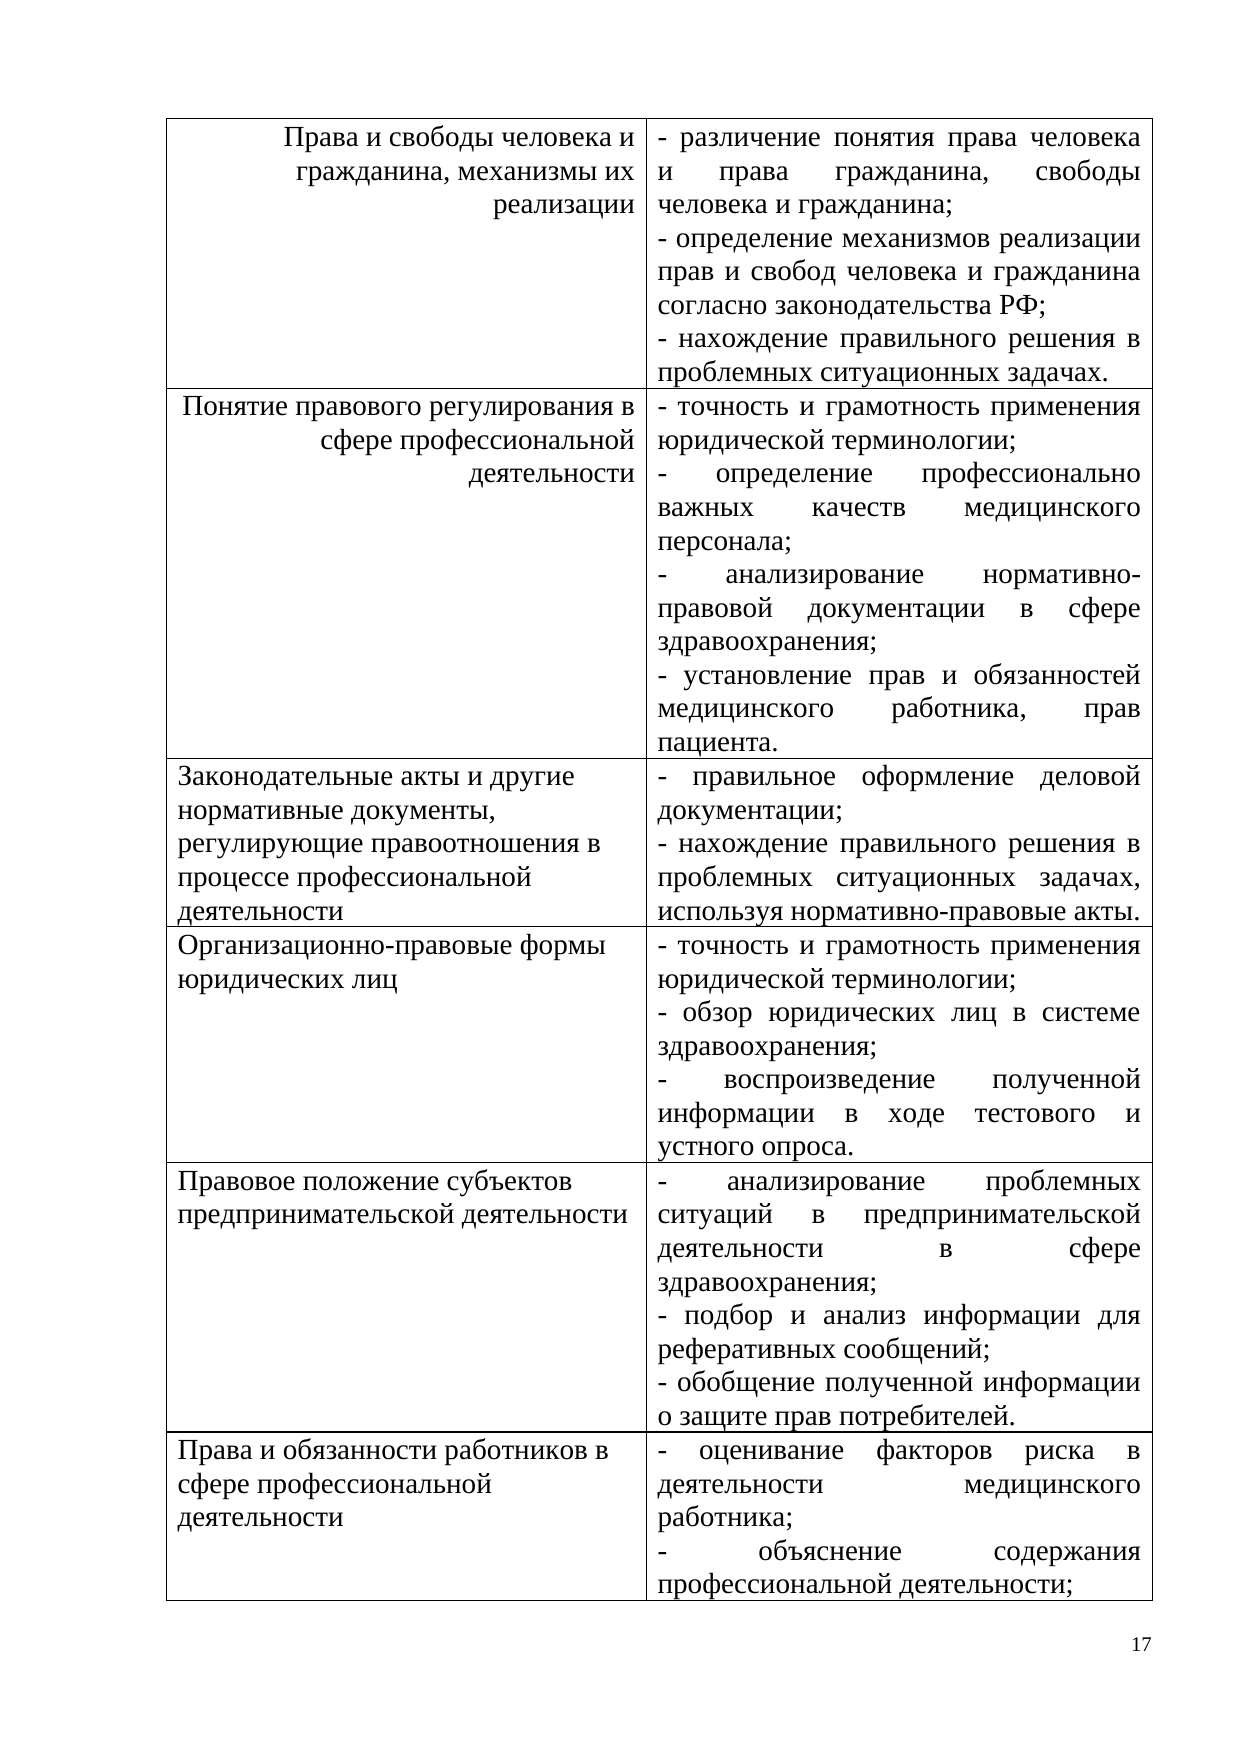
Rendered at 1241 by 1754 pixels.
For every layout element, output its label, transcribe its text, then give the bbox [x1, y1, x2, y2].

table_cell Организационно-правовые формы юридических лиц [167, 927, 646, 1162]
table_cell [647, 1433, 1152, 1600]
table_cell Права и свободы человека и гражданина, механизмы их реализации [167, 119, 646, 387]
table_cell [167, 1433, 646, 1600]
table_cell - анализирование проблемных ситуаций в предпринимательской деятельности в сфере здравоохранения; - подбор и анализ информации для реферативных сообщений; - обобщение полученной информации о защите прав потребителей. [647, 1163, 1152, 1431]
table_cell - правильное оформление деловой документации; - нахождение правильного решения в проблемных ситуационных задачах, используя нормативно-правовые акты. [647, 759, 1152, 926]
table_cell Понятие правового регулирования в сфере профессиональной деятельности [167, 389, 646, 757]
table_cell - точность и грамотность применения юридической терминологии; - определение профессионально важных качеств медицинского персонала; - анализирование нормативно-правовой документации в сфере здравоохранения; - установление прав и обязанностей медицинского работника, прав пациента. [647, 389, 1152, 757]
table_cell - точность и грамотность применения юридической терминологии; - обзор юридических лиц в системе здравоохранения; - воспроизведение полученной информации в ходе тестового и устного опроса. [647, 927, 1152, 1162]
table_cell - различение понятия права человека и права гражданина, свободы человека и гражданина; - определение механизмов реализации прав и свобод человека и гражданина согласно законодательства РФ; - нахождение правильного решения в проблемных ситуационных задачах. [647, 119, 1152, 387]
table_cell Законодательные акты и другие нормативные документы, регулирующие правоотношения в процессе профессиональной деятельности [167, 759, 646, 926]
table_cell Правовое положение субъектов предпринимательской деятельности [167, 1163, 646, 1431]
